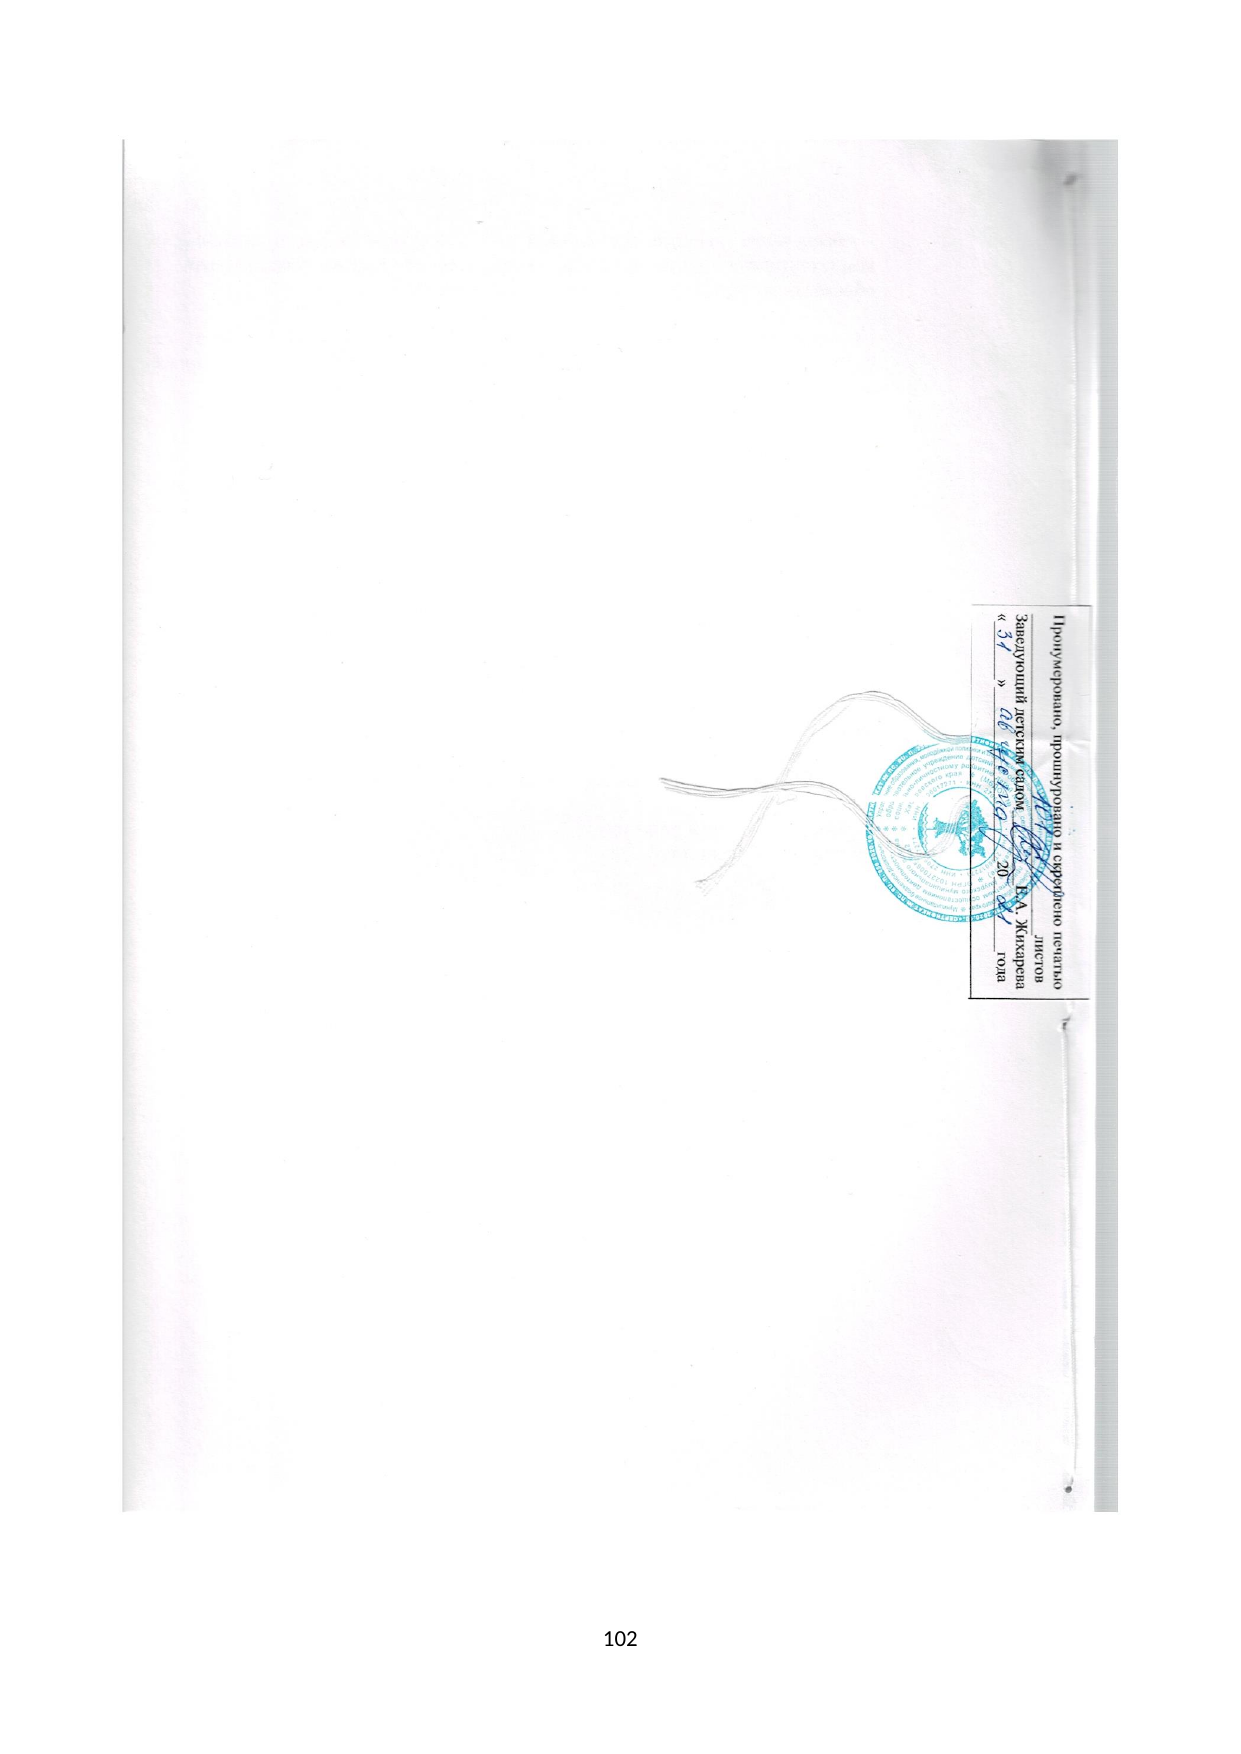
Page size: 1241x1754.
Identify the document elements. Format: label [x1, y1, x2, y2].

picture [118, 135, 1123, 1516]
